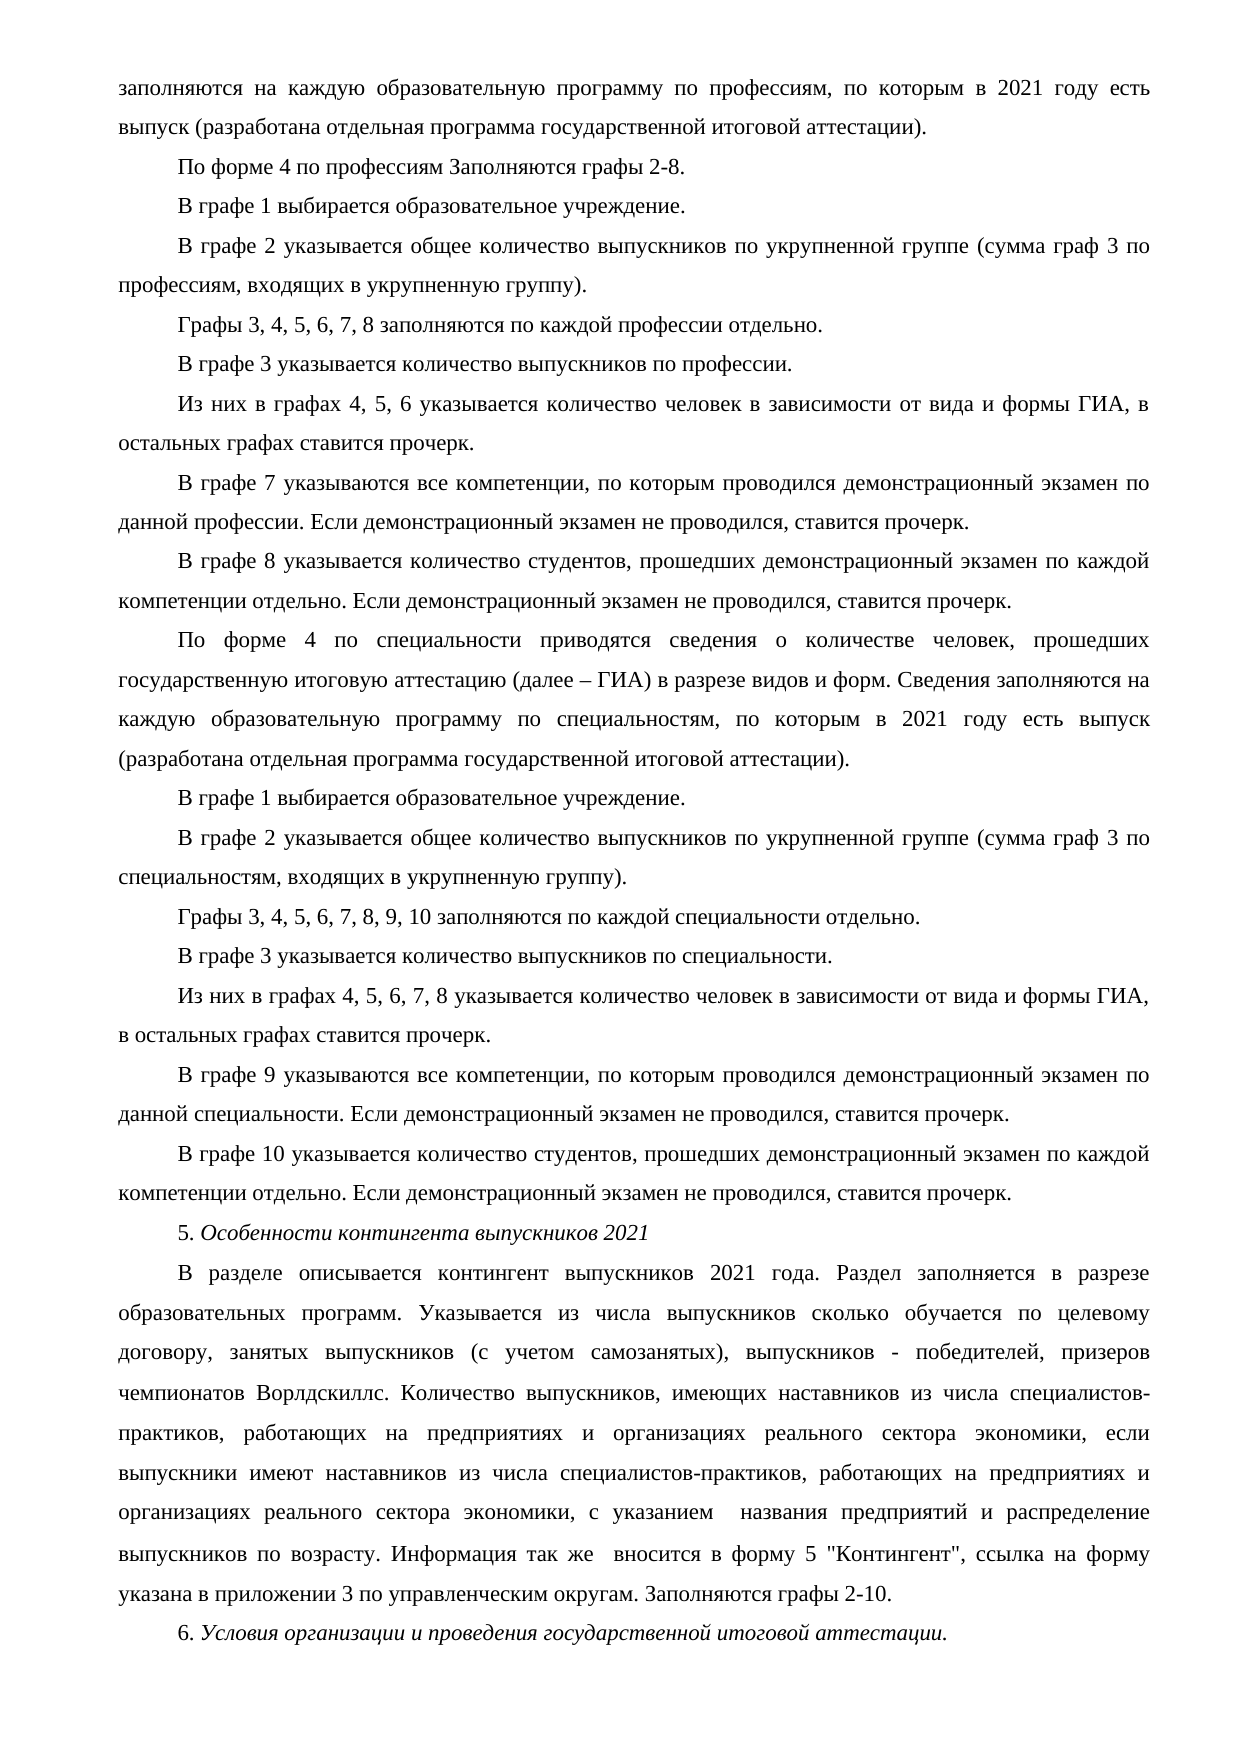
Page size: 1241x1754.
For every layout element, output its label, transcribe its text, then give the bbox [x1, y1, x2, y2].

text В графе 2 указывается общее количество выпускников по укрупненной группе (сумма граф 3 по профессиям, входящих в укрупненную группу). [118, 232, 1152, 298]
text По форме 4 по профессиям Заполняются графы 2-8. [118, 153, 1152, 179]
text Из них в графах 4, 5, 6, 7, 8 указывается количество человек в зависимости от вида и формы ГИА, в остальных графах ставится прочерк. [118, 982, 1152, 1048]
text В графе 10 указывается количество студентов, прошедших демонстрационный экзамен по каждой компетенции отдельно. Если демонстрационный экзамен не проводился, ставится прочерк. [118, 1140, 1152, 1206]
text В графе 9 указываются все компетенции, по которым проводился демонстрационный экзамен по данной специальности. Если демонстрационный экзамен не проводился, ставится прочерк. [118, 1061, 1152, 1127]
text В графе 3 указывается количество выпускников по профессии. [118, 350, 1152, 377]
text Графы 3, 4, 5, 6, 7, 8 заполняются по каждой профессии отдельно. [118, 311, 1152, 337]
text Из них в графах 4, 5, 6 указывается количество человек в зависимости от вида и формы ГИА, в остальных графах ставится прочерк. [118, 390, 1152, 456]
text В разделе описывается контингент выпускников 2021 года. Раздел заполняется в разрезе образовательных программ. Указывается из числа выпускников сколько обучается по целевому договору, занятых выпускников (с учетом самозанятых), выпускников - победителей, призеров чемпионатов Ворлдскиллс. Количество выпускников, имеющих наставников из числа специалистов-практиков, работающих на предприятиях и организациях реального сектора экономики, если выпускники имеют наставников из числа специалистов-практиков, работающих на предприятиях и организациях реального сектора экономики, с указанием названия предприятий и распределение выпускников по возрасту. Информация так же вносится в форму 5 "Контингент", ссылка на форму указана в приложении 3 по управленческим округам. Заполняются графы 2-10. [118, 1259, 1152, 1606]
text Графы 3, 4, 5, 6, 7, 8, 9, 10 заполняются по каждой специальности отдельно. [118, 903, 1152, 929]
text 5. Особенности контингента выпускников 2021 [118, 1219, 1152, 1245]
text По форме 4 по специальности приводятся сведения о количестве человек, прошедших государственную итоговую аттестацию (далее – ГИА) в разрезе видов и форм. Сведения заполняются на каждую образовательную программу по специальностям, по которым в 2021 году есть выпуск (разработана отдельная программа государственной итоговой аттестации). [118, 627, 1152, 771]
text В графе 1 выбирается образовательное учреждение. [118, 192, 1152, 219]
text В графе 8 указывается количество студентов, прошедших демонстрационный экзамен по каждой компетенции отдельно. Если демонстрационный экзамен не проводился, ставится прочерк. [118, 548, 1152, 613]
text В графе 7 указываются все компетенции, по которым проводился демонстрационный экзамен по данной профессии. Если демонстрационный экзамен не проводился, ставится прочерк. [118, 469, 1152, 534]
text В графе 2 указывается общее количество выпускников по укрупненной группе (сумма граф 3 по специальностям, входящих в укрупненную группу). [118, 824, 1152, 890]
text 6. Условия организации и проведения государственной итоговой аттестации. [118, 1619, 1152, 1646]
text В графе 1 выбирается образовательное учреждение. [118, 784, 1152, 811]
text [118, 74, 1152, 140]
text В графе 3 указывается количество выпускников по специальности. [118, 942, 1152, 969]
